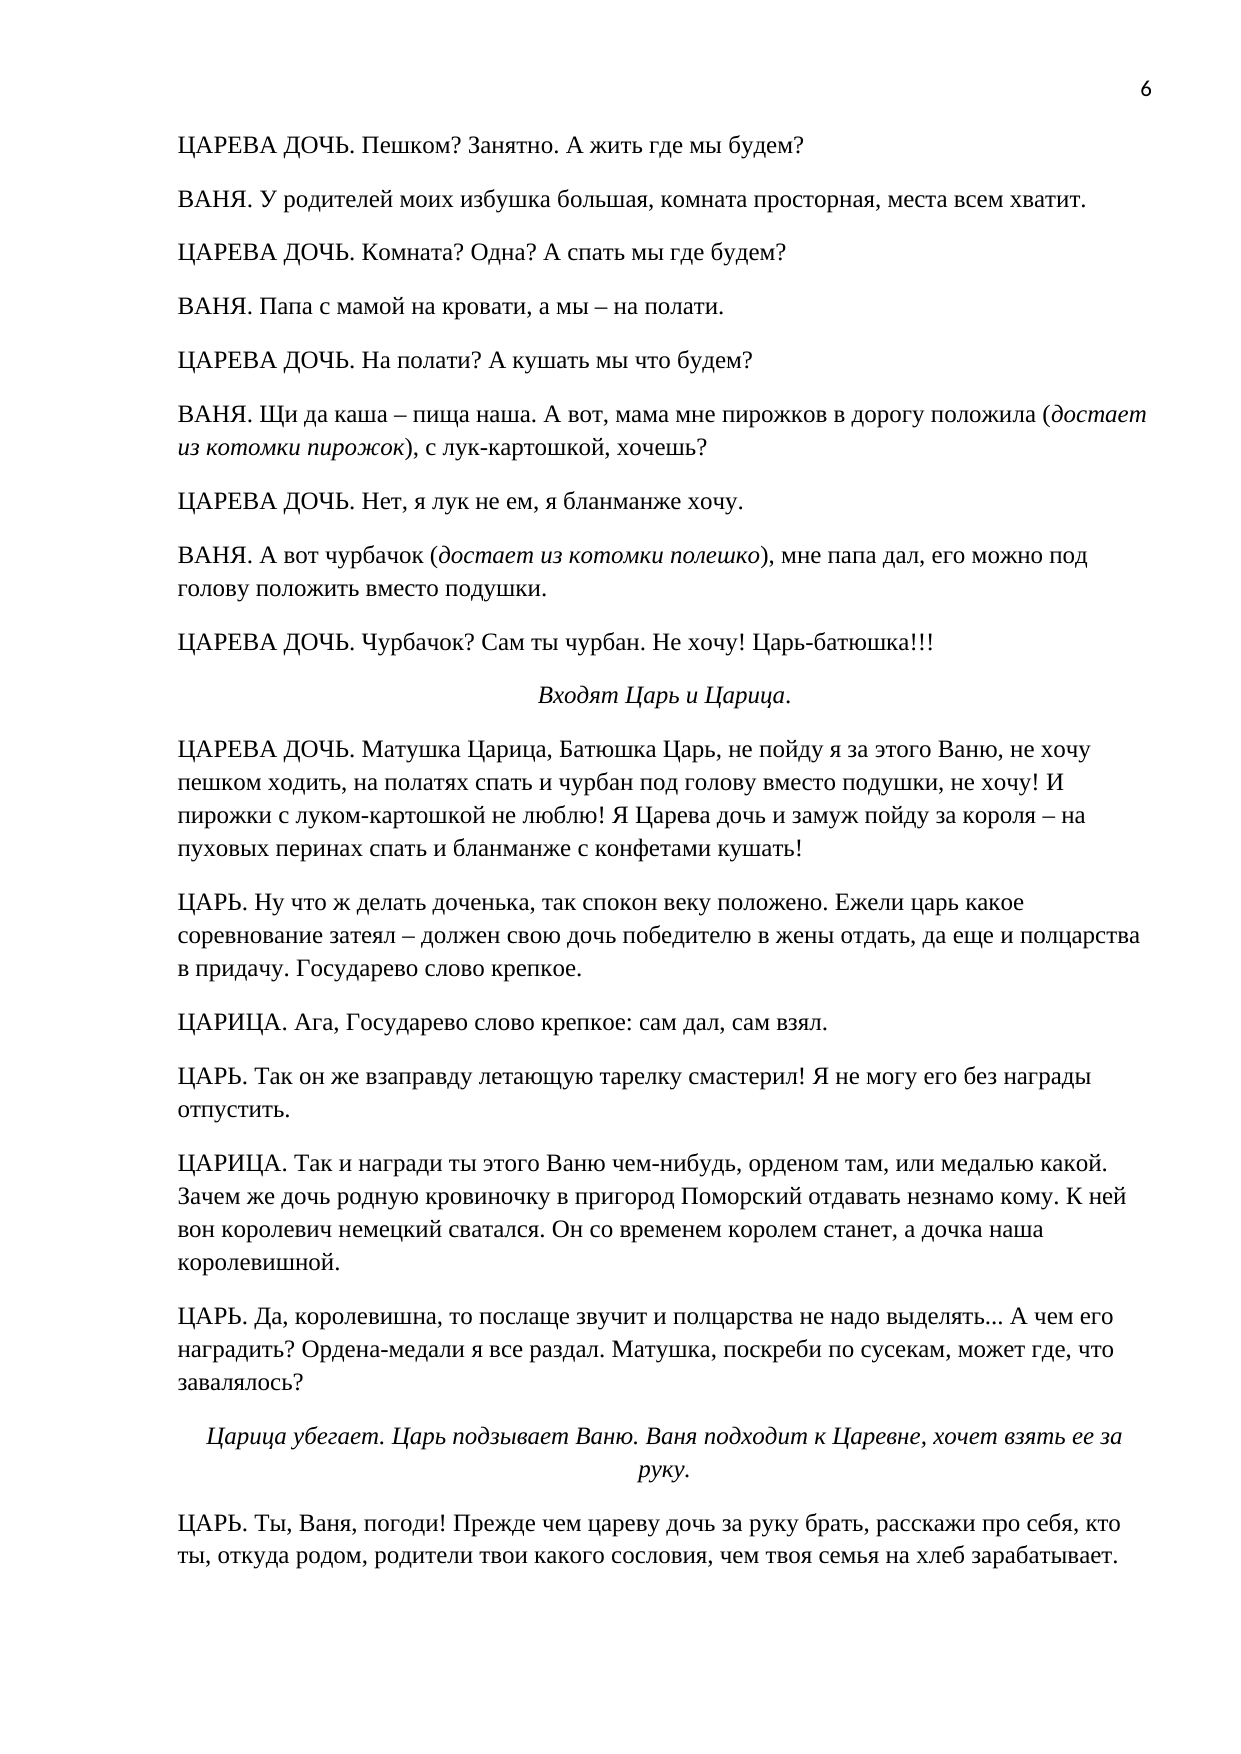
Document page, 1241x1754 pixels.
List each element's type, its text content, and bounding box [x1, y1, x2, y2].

text ЦАРЕВА ДОЧЬ. Комната? Одна? А спать мы где будем? [177, 237, 1152, 266]
text ВАНЯ. А вот чурбачок (достает из котомки полешко), мне папа дал, его можно под голову положить вместо подушки. [177, 540, 1152, 602]
text ЦАРЕВА ДОЧЬ. Матушка Царица, Батюшка Царь, не пойду я за этого Ваню, не хочу пешком ходить, на полатях спать и чурбан под голову вместо подушки, не хочу! И пирожки с луком-картошкой не люблю! Я Царева дочь и замуж пойду за короля – на пуховых перинах спать и бланманже с конфетами кушать! [177, 734, 1152, 862]
text ВАНЯ. Папа с мамой на кровати, а мы – на полати. [177, 291, 1152, 320]
text ЦАРЕВА ДОЧЬ. Нет, я лук не ем, я бланманже хочу. [177, 486, 1152, 515]
text Входят Царь и Царица. [177, 681, 1152, 709]
text ЦАРЕВА ДОЧЬ. Чурбачок? Сам ты чурбан. Не хочу! Царь-батюшка!!! [177, 627, 1152, 655]
text ЦАРЬ. Так он же взаправду летающую тарелку смастерил! Я не могу его без награды отпустить. [177, 1061, 1152, 1123]
text ВАНЯ. Щи да каша – пища наша. А вот, мама мне пирожков в дорогу положила (достает из котомки пирожок), с лук-картошкой, хочешь? [177, 399, 1152, 461]
text ЦАРЬ. Да, королевишна, то послаще звучит и полцарства не надо выделять... А чем его наградить? Ордена-медали я все раздал. Матушка, поскреби по сусекам, может где, что завалялось? [177, 1301, 1152, 1396]
text ЦАРЕВА ДОЧЬ. На полати? А кушать мы что будем? [177, 345, 1152, 374]
text ВАНЯ. У родителей моих избушка большая, комната просторная, места всем хватит. [177, 184, 1152, 212]
text ЦАРЬ. Ну что ж делать доченька, так спокон веку положено. Ежели царь какое соревнование затеял – должен свою дочь победителю в жены отдать, да еще и полцарства в придачу. Государево слово крепкое. [177, 887, 1152, 982]
text ЦАРИЦА. Ага, Государево слово крепкое: сам дал, сам взял. [177, 1007, 1152, 1036]
text ЦАРЬ. Ты, Ваня, погоди! Прежде чем цареву дочь за руку брать, расскажи про себя, кто ты, откуда родом, родители твои какого сословия, чем твоя семья на хлеб зарабатывает. [177, 1508, 1152, 1569]
text Царица убегает. Царь подзывает Ваню. Ваня подходит к Царевне, хочет взять ее за руку. [177, 1421, 1152, 1482]
text ЦАРИЦА. Так и награди ты этого Ваню чем-нибудь, орденом там, или медалью какой. Зачем же дочь родную кровиночку в пригород Поморский отдавать незнамо кому. К ней вон королевич немецкий сватался. Он со временем королем станет, а дочка наша королевишной. [177, 1148, 1152, 1276]
text ЦАРЕВА ДОЧЬ. Пешком? Занятно. А жить где мы будем? [177, 130, 1152, 158]
